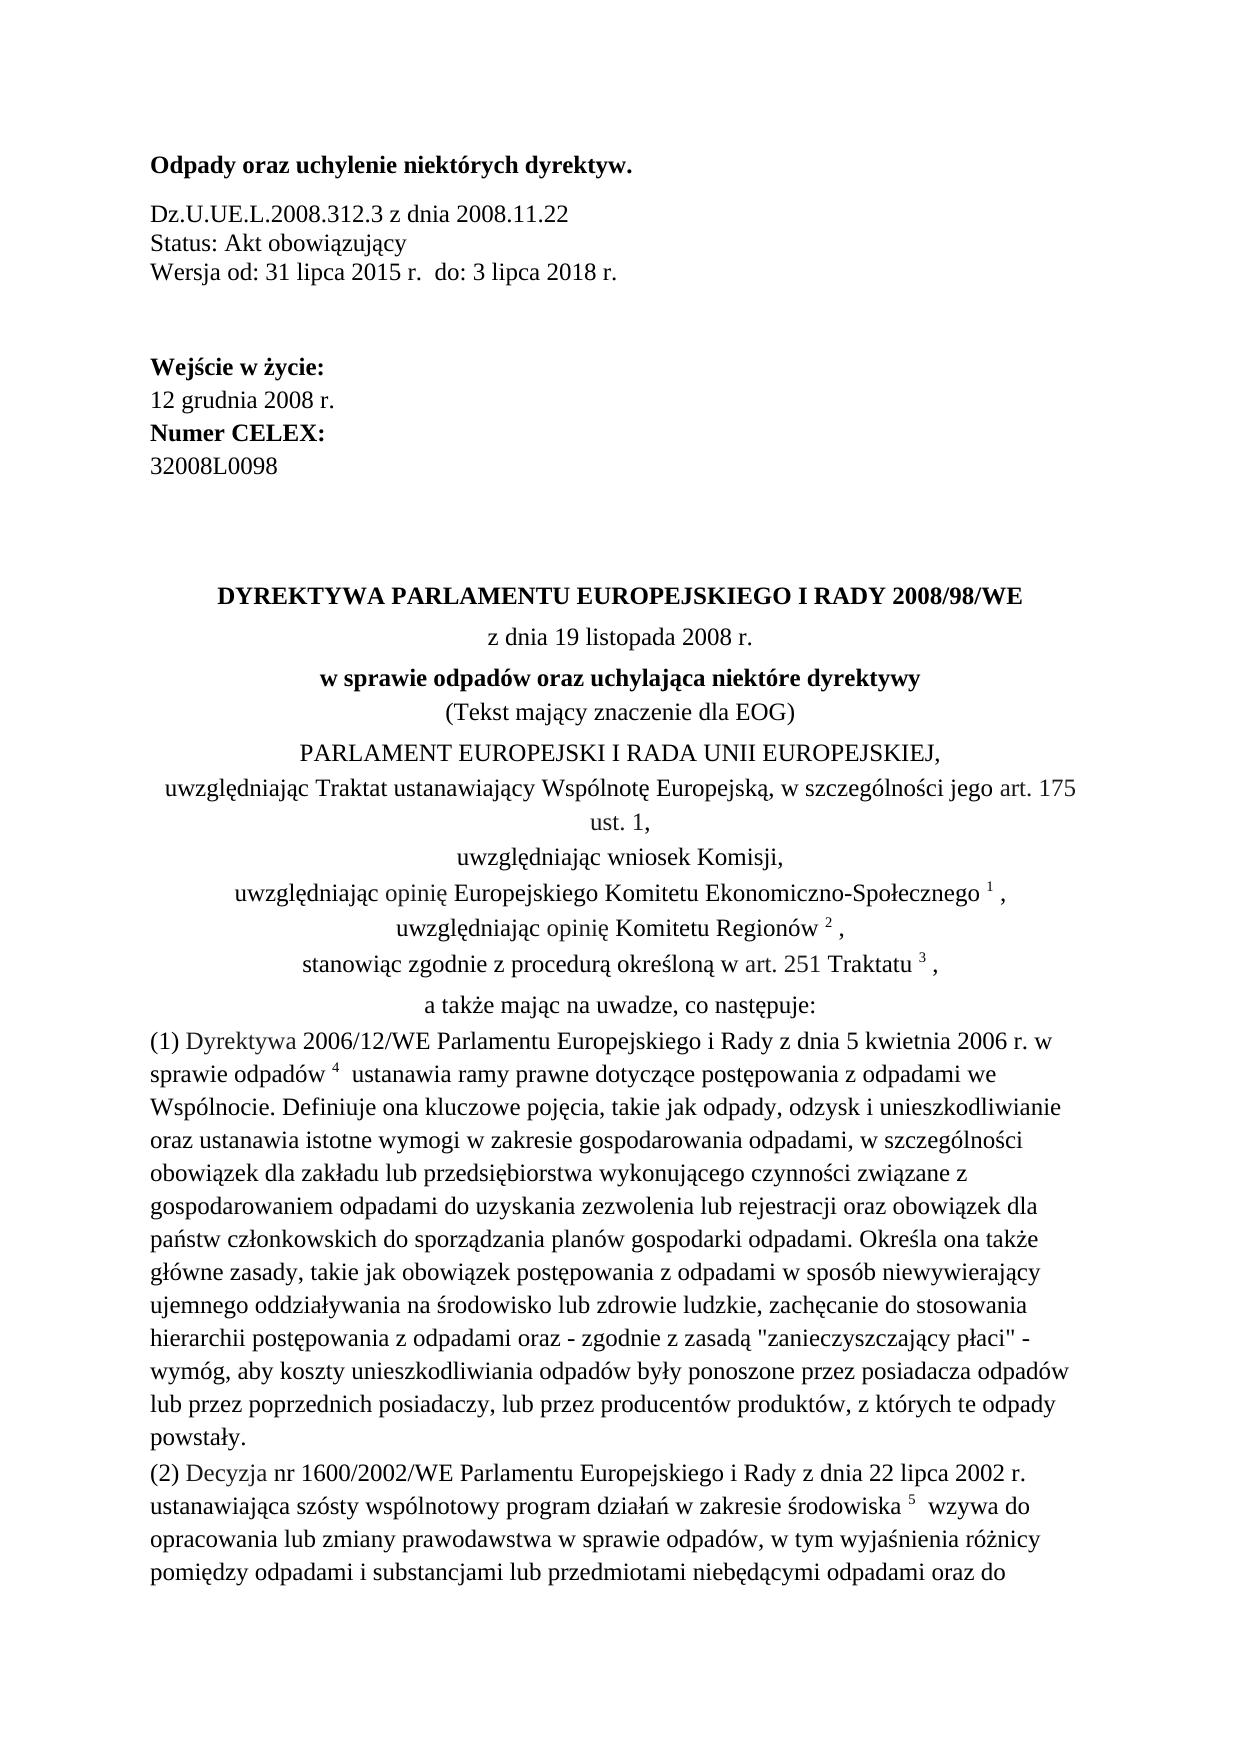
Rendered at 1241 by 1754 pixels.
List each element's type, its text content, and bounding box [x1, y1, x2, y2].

text 32008L0098 [150, 451, 1090, 480]
text Wersja od: 31 lipca 2015 r. do: 3 lipca 2018 r. [150, 257, 1090, 286]
text uwzględniając opinię Europejskiego Komitetu Ekonomiczno-Społecznego 1 , [150, 878, 1090, 907]
text PARLAMENT EUROPEJSKI I RADA UNII EUROPEJSKIEJ, [150, 738, 1090, 767]
text (1) Dyrektywa 2006/12/WE Parlamentu Europejskiego i Rady z dnia 5 kwietnia 2006 r. w sprawie odpadów 4 ustanawia ramy prawne dotyczące postępowania z odpadami we Wspólnocie. Definiuje ona kluczowe pojęcia, takie jak odpady, odzysk i unieszkodliwianie oraz ustanawia istotne wymogi w zakresie gospodarowania odpadami, w szczególności obowiązek dla zakładu lub przedsiębiorstwa wykonującego czynności związane z gospodarowaniem odpadami do uzyskania zezwolenia lub rejestracji oraz obowiązek dla państw członkowskich do sporządzania planów gospodarki odpadami. Określa ona także główne zasady, takie jak obowiązek postępowania z odpadami w sposób niewywierający ujemnego oddziaływania na środowisko lub zdrowie ludzkie, zachęcanie do stosowania hierarchii postępowania z odpadami oraz - zgodnie z zasadą "zanieczyszczający płaci" - wymóg, aby koszty unieszkodliwiania odpadów były ponoszone przez posiadacza odpadów lub przez poprzednich posiadaczy, lub przez producentów produktów, z których te odpady powstały. [150, 1026, 1090, 1451]
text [150, 1458, 1090, 1586]
text uwzględniając opinię Komitetu Regionów 2 , [150, 913, 1090, 942]
text w sprawie odpadów oraz uchylająca niektóre dyrektywy [150, 663, 1090, 692]
text DYREKTYWA PARLAMENTU EUROPEJSKIEGO I RADY 2008/98/WE [150, 581, 1090, 609]
text (Tekst mający znaczenie dla EOG) [150, 697, 1090, 725]
text Dz.U.UE.L.2008.312.3 z dnia 2008.11.22 [150, 199, 1090, 228]
text Wejście w życie: [150, 352, 1090, 381]
text a także mając na uwadze, co następuje: [150, 990, 1090, 1019]
text Numer CELEX: [150, 418, 1090, 447]
text uwzględniając Traktat ustanawiający Wspólnotę Europejską, w szczególności jego art. 175 ust. 1, [150, 773, 1090, 835]
text 12 grudnia 2008 r. [150, 385, 1090, 414]
text Status: Akt obowiązujący [150, 228, 1090, 257]
title Odpady oraz uchylenie niektórych dyrektyw. [150, 150, 1090, 179]
text z dnia 19 listopada 2008 r. [150, 622, 1090, 651]
text uwzględniając wniosek Komisji, [150, 842, 1090, 871]
text stanowiąc zgodnie z procedurą określoną w art. 251 Traktatu 3 , [150, 949, 1090, 978]
